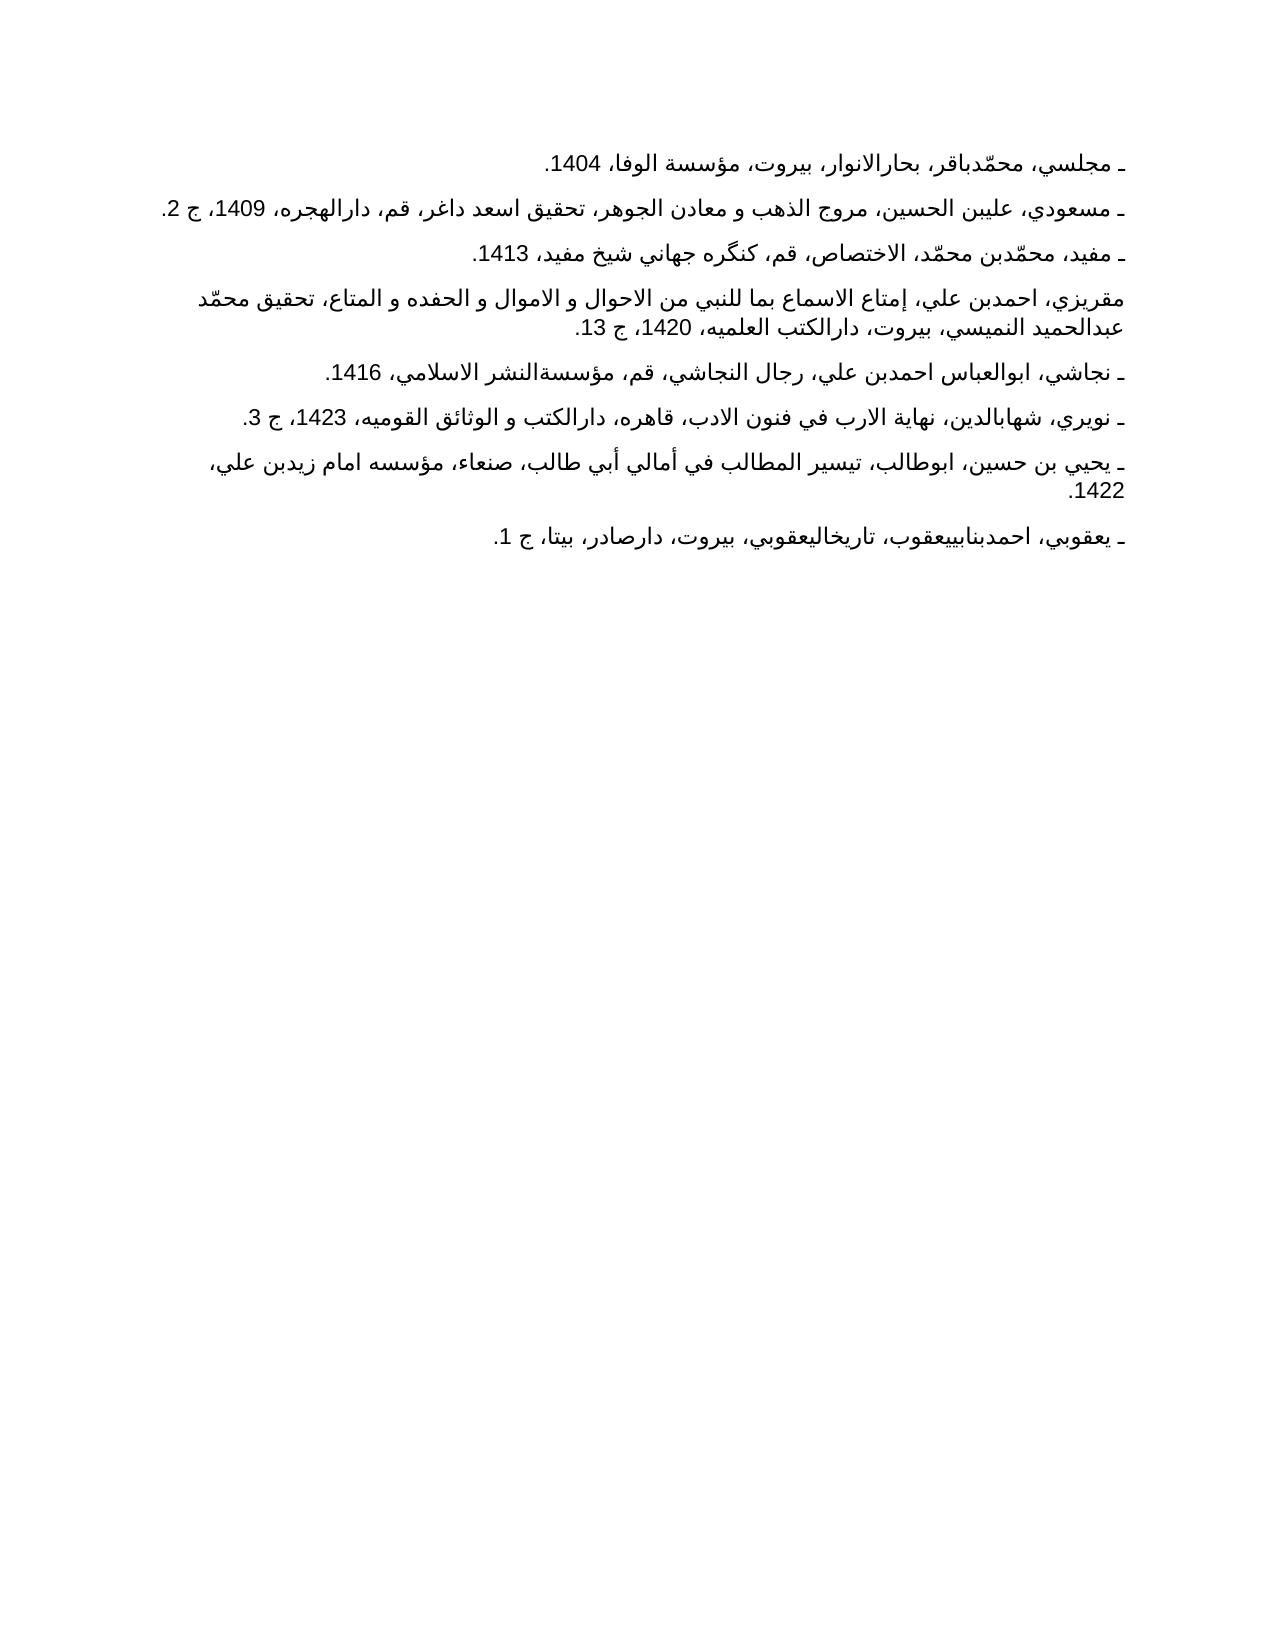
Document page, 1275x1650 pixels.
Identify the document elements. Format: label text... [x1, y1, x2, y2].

text ـ يعقوبي، احمدبنابييعقوب، تاريخاليعقوبي، بيروت، دارصادر، بيتا، ج 1. [150, 523, 1125, 549]
text ـ يحيي بن حسين، ابوطالب، تيسير المطالب في أمالي أبي طالب، صنعاء، مؤسسه امام زيدبن علي، 1422. [150, 449, 1125, 504]
text ـ مجلسي، محمّدباقر، بحارالانوار، بيروت، مؤسسة الوفا، 1404. [150, 150, 1125, 176]
text ـ مفيد، محمّدبن محمّد، الاختصاص، قم، كنگره جهاني شيخ مفيد، 1413. [150, 240, 1125, 267]
text مقريزي، احمدبن علي، إمتاع الاسماع بما للنبي من الاحوال و الاموال و الحفده و المتاع، تحقيق محمّد عبدالحميد النميسي، بيروت، دارالكتب العلميه، 1420، ج 13. [150, 285, 1125, 340]
text ـ نجاشي، ابوالعباس احمدبن علي، رجال النجاشي، قم، مؤسسةالنشر الاسلامي، 1416. [150, 359, 1125, 385]
text ـ نويري، شهابالدين، نهاية الارب في فنون الادب، قاهره، دارالكتب و الوثائق القوميه، 1423، ج 3. [150, 404, 1125, 430]
text ـ مسعودي، عليبن الحسين، مروج الذهب و معادن الجوهر، تحقيق اسعد داغر، قم، دارالهجره، 1409، ج 2. [150, 195, 1125, 221]
